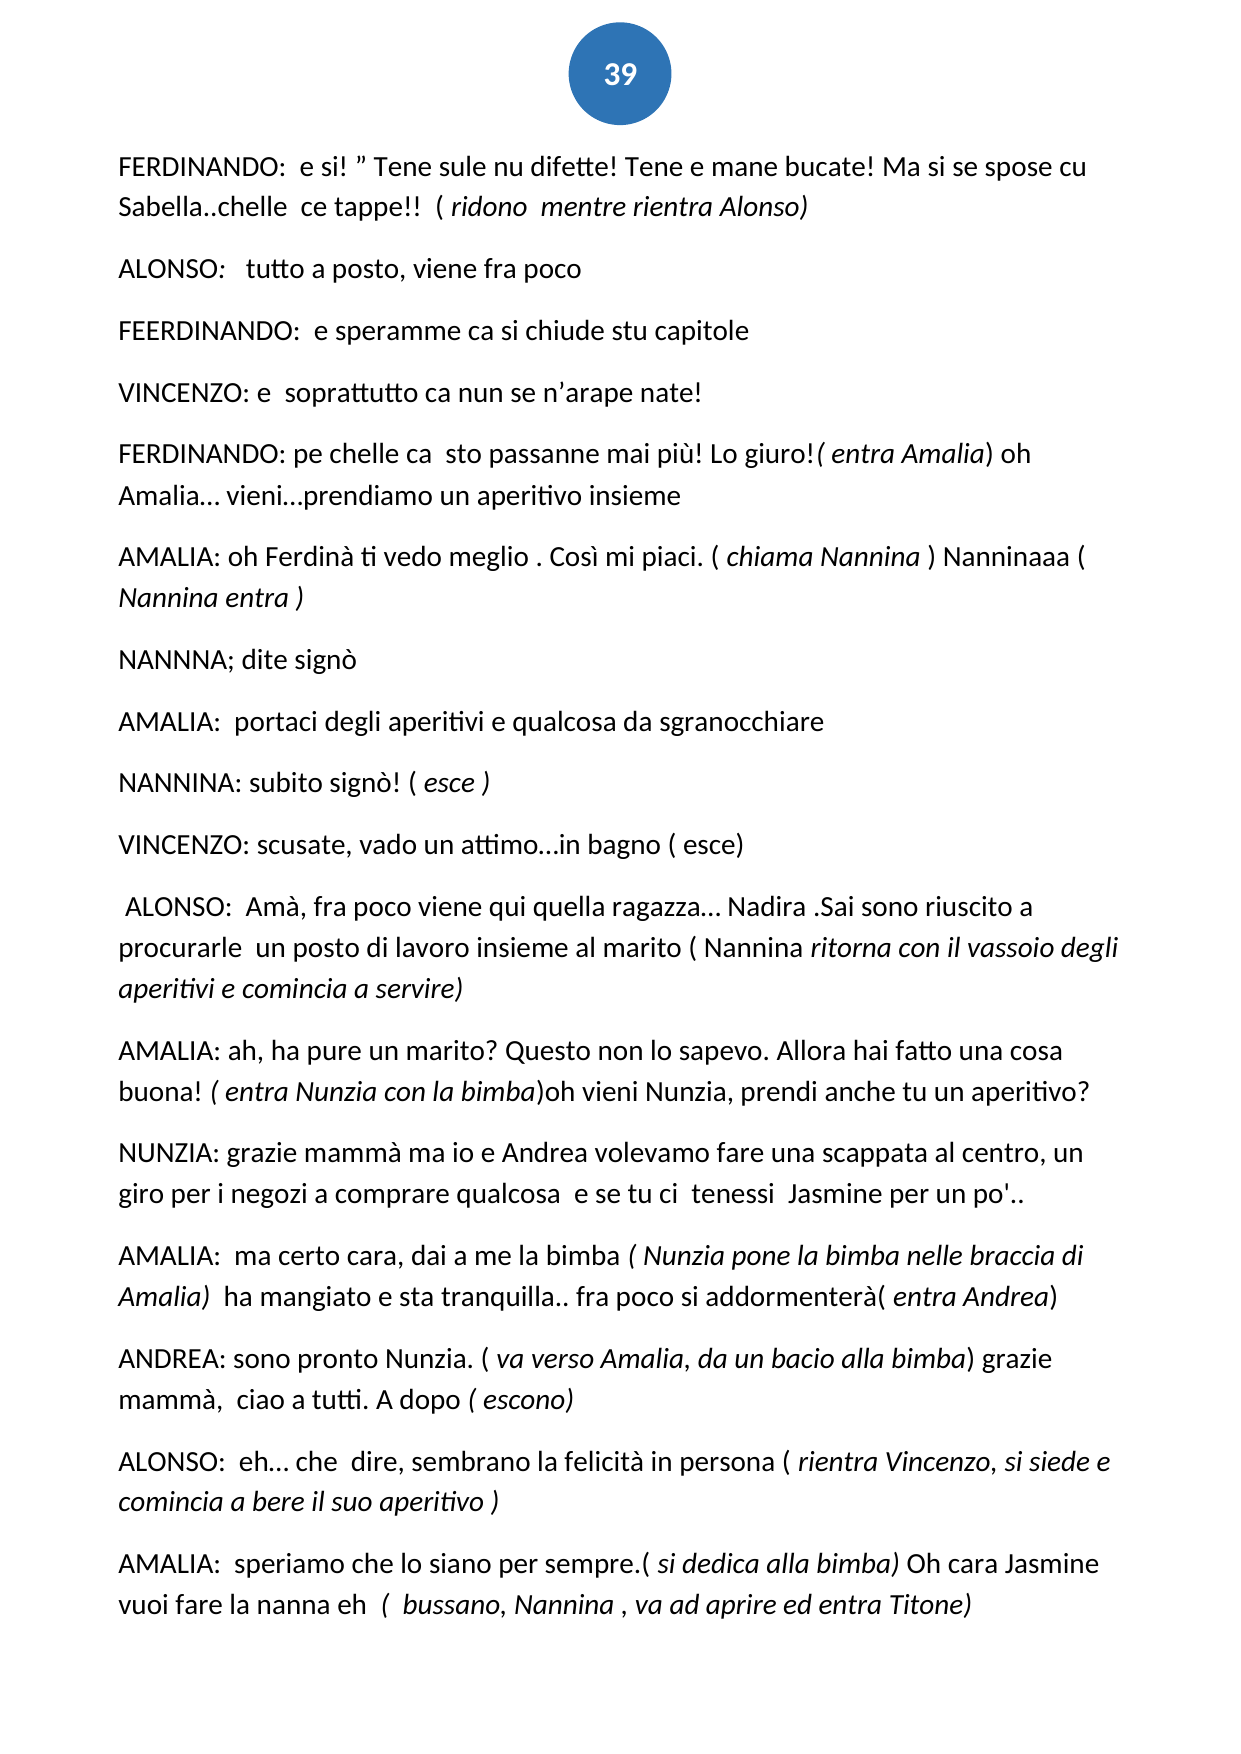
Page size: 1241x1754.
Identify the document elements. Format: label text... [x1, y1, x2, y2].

text NANNNA; dite signò [118, 641, 1122, 677]
text AMALIA: portaci degli aperitivi e qualcosa da sgranocchiare [118, 703, 1122, 738]
text NANNINA: subito signò! ( esce ) [118, 764, 1122, 800]
text ANDREA: sono pronto Nunzia. ( va verso Amalia, da un bacio alla bimba) grazie mammà, ciao a tutti. A dopo ( escono) [118, 1340, 1122, 1416]
text FERDINANDO: e si! ” Tene sule nu difette! Tene e mane bucate! Ma si se spose cu Sabella..chelle ce tappe!! ( ridono mentre rientra Alonso) [118, 148, 1122, 224]
text VINCENZO: e soprattutto ca nun se n’arape nate! [118, 374, 1122, 409]
text AMALIA: speriamo che lo siano per sempre.( si dedica alla bimba) Oh cara Jasmine vuoi fare la nanna eh ( bussano, Nannina , va ad aprire ed entra Titone) [118, 1545, 1122, 1622]
text ALONSO: tutto a posto, viene fra poco [118, 250, 1122, 286]
text AMALIA: ah, ha pure un marito? Questo non lo sapevo. Allora hai fatto una cosa buona! ( entra Nunzia con la bimba)oh vieni Nunzia, prendi anche tu un aperitivo? [118, 1032, 1122, 1108]
text ALONSO: Amà, fra poco viene qui quella ragazza… Nadira .Sai sono riuscito a procurarle un posto di lavoro insieme al marito ( Nannina ritorna con il vassoio degli aperitivi e comincia a servire) [118, 888, 1122, 1006]
text NUNZIA: grazie mammà ma io e Andrea volevamo fare una scappata al centro, un giro per i negozi a comprare qualcosa e se tu ci tenessi Jasmine per un po'.. [118, 1134, 1122, 1211]
text ALONSO: eh… che dire, sembrano la felicità in persona ( rientra Vincenzo, si siede e comincia a bere il suo aperitivo ) [118, 1443, 1122, 1519]
text FERDINANDO: pe chelle ca sto passanne mai più! Lo giuro!( entra Amalia) oh Amalia… vieni…prendiamo un aperitivo insieme [118, 436, 1122, 512]
text FEERDINANDO: e speramme ca si chiude stu capitole [118, 312, 1122, 348]
text AMALIA: oh Ferdinà ti vedo meglio . Così mi piaci. ( chiama Nannina ) Nanninaaa ( Nannina entra ) [118, 538, 1122, 615]
text AMALIA: ma certo cara, dai a me la bimba ( Nunzia pone la bimba nelle braccia di Amalia) ha mangiato e sta tranquilla.. fra poco si addormenterà( entra Andrea) [118, 1237, 1122, 1314]
text VINCENZO: scusate, vado un attimo…in bagno ( esce) [118, 826, 1122, 862]
